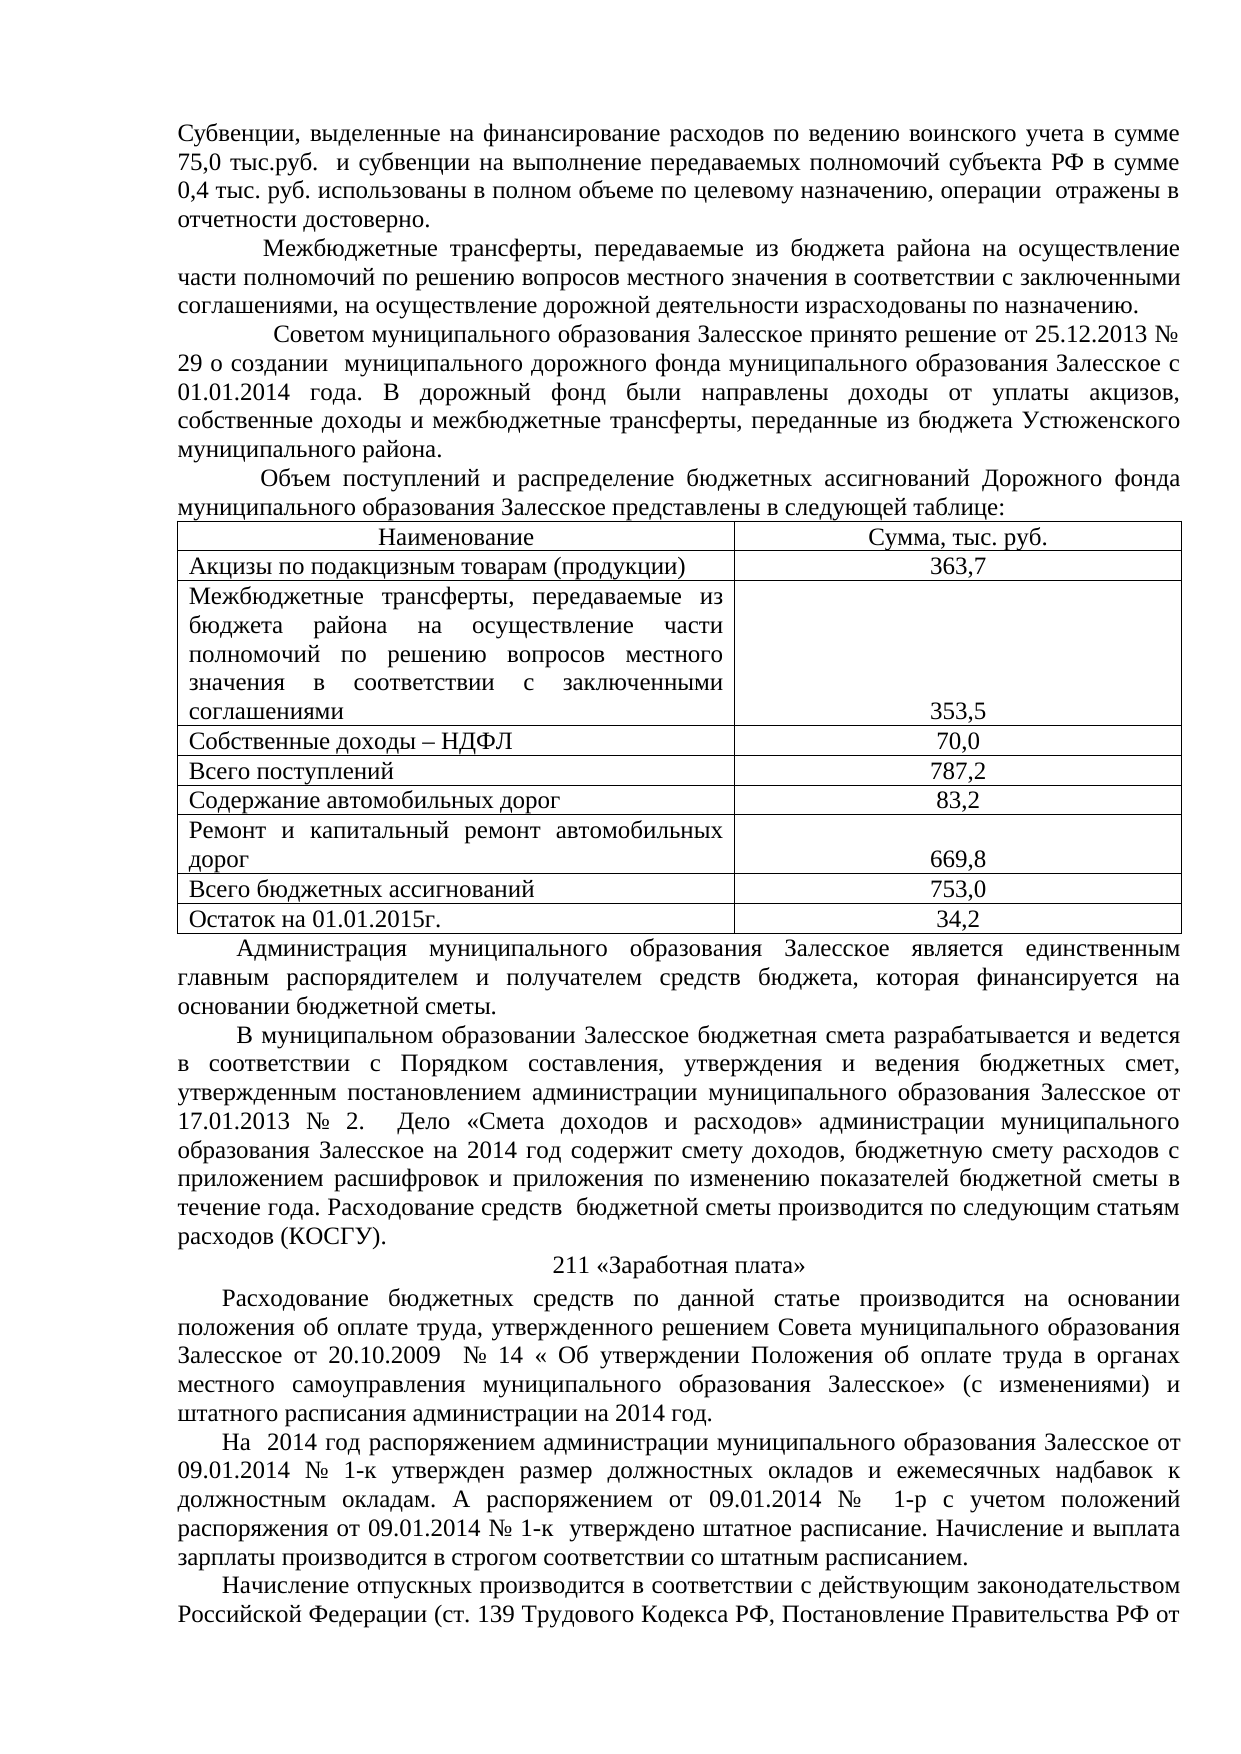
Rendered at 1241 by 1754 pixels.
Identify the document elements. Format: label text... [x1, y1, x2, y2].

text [177, 1570, 1181, 1628]
table_cell 83,2 [735, 786, 1181, 814]
table_cell 353,5 [735, 581, 1181, 725]
table_cell Ремонт и капитальный ремонт автомобильных дорог [178, 815, 734, 873]
table_cell Всего бюджетных ассигнований [178, 874, 734, 903]
table_cell 34,2 [735, 904, 1181, 932]
text Расходование бюджетных средств по данной статье производится на основании положения об оплате труда, утвержденного решением Совета муниципального образования Залесское от 20.10.2009 № 14 « Об утверждении Положения об оплате труда в органах местного самоуправления муниципального образования Залесское» (с изменениями) и штатного расписания администрации на 2014 год. [177, 1283, 1181, 1427]
table_header Наименование [178, 522, 734, 550]
table_cell Межбюджетные трансферты, передаваемые из бюджета района на осуществление части полномочий по решению вопросов местного значения в соответствии с заключенными соглашениями [178, 581, 734, 725]
text Советом муниципального образования Залесское принято решение от 25.12.2013 № 29 о создании муниципального дорожного фонда муниципального образования Залесское с 01.01.2014 года. В дорожный фонд были направлены доходы от уплаты акцизов, собственные доходы и межбюджетные трансферты, переданные из бюджета Устюженского муниципального района. [177, 319, 1181, 463]
table_cell 787,2 [735, 756, 1181, 784]
table_cell Собственные доходы – НДФЛ [178, 726, 734, 755]
table_cell 753,0 [735, 874, 1181, 903]
text В муниципальном образовании Залесское бюджетная смета разрабатывается и ведется в соответствии с Порядком составления, утверждения и ведения бюджетных смет, утвержденным постановлением администрации муниципального образования Залесское от 17.01.2013 № 2. Дело «Смета доходов и расходов» администрации муниципального образования Залесское на 2014 год содержит смету доходов, бюджетную смету расходов с приложением расшифровок и приложения по изменению показателей бюджетной сметы в течение года. Расходование средств бюджетной сметы производится по следующим статьям расходов (КОСГУ). [177, 1020, 1181, 1250]
text 211 «Заработная плата» [177, 1250, 1181, 1278]
table_cell Всего поступлений [178, 756, 734, 784]
table_cell Акцизы по подакцизным товарам (продукции) [178, 551, 734, 580]
table_cell Содержание автомобильных дорог [178, 786, 734, 814]
table_cell 363,7 [735, 551, 1181, 580]
text Администрация муниципального образования Залесское является единственным главным распорядителем и получателем средств бюджета, которая финансируется на основании бюджетной сметы. [177, 934, 1181, 1020]
text На 2014 год распоряжением администрации муниципального образования Залесское от 09.01.2014 № 1-к утвержден размер должностных окладов и ежемесячных надбавок к должностным окладам. А распоряжением от 09.01.2014 № 1-р с учетом положений распоряжения от 09.01.2014 № 1-к утверждено штатное расписание. Начисление и выплата зарплаты производится в строгом соответствии со штатным расписанием. [177, 1427, 1181, 1570]
text Межбюджетные трансферты, передаваемые из бюджета района на осуществление части полномочий по решению вопросов местного значения в соответствии с заключенными соглашениями, на осуществление дорожной деятельности израсходованы по назначению. [177, 233, 1181, 319]
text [177, 118, 1181, 233]
table_cell 70,0 [735, 726, 1181, 755]
table_header Сумма, тыс. руб. [735, 522, 1181, 550]
table_cell Остаток на 01.01.2015г. [178, 904, 734, 932]
text Объем поступлений и распределение бюджетных ассигнований Дорожного фонда муниципального образования Залесское представлены в следующей таблице: [177, 463, 1181, 521]
table_cell 669,8 [735, 815, 1181, 873]
